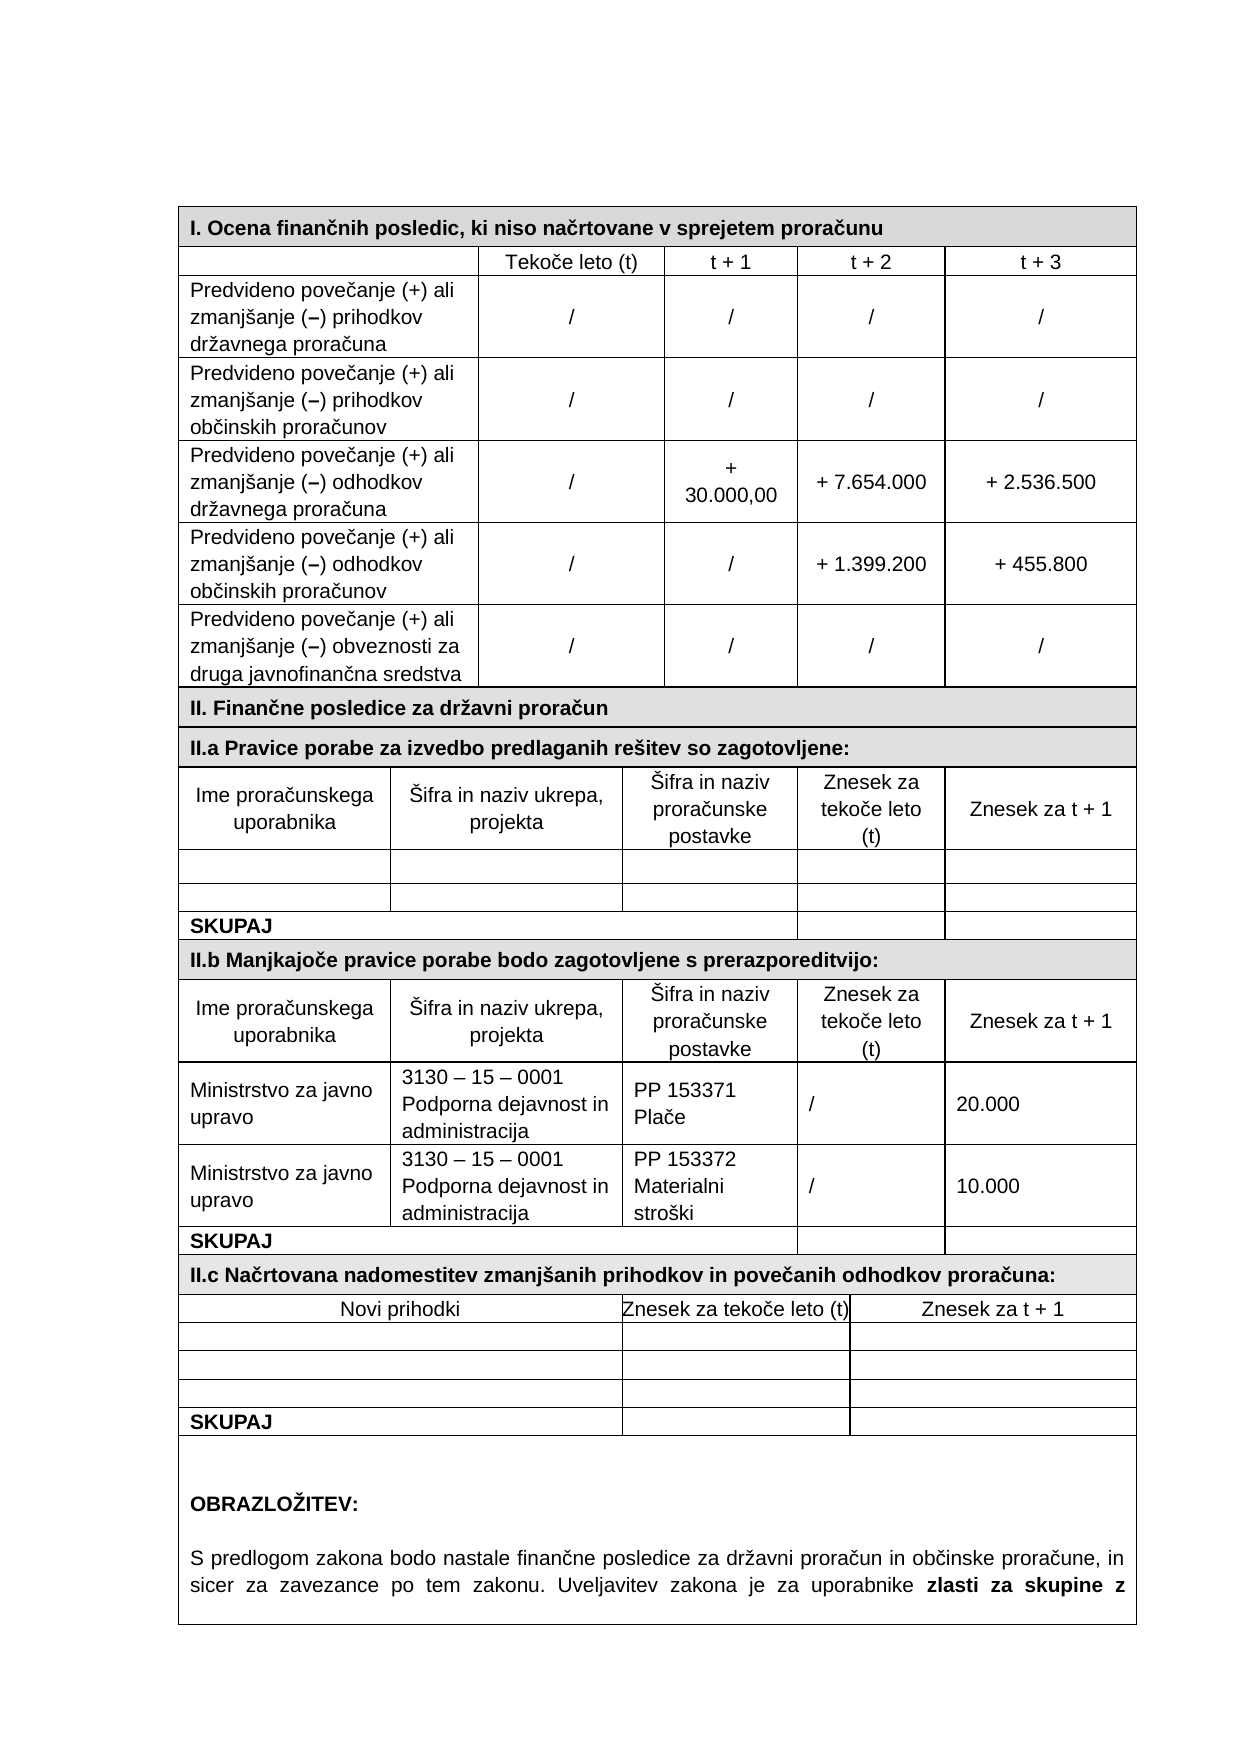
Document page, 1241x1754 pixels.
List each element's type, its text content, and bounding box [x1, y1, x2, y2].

table_cell / [479, 523, 664, 604]
table_cell [798, 884, 944, 911]
table_cell + 7.654.000 [798, 441, 944, 522]
table_cell PP 153372 Materialni stroški [623, 1145, 797, 1226]
table_cell Ministrstvo za javno upravo [179, 1145, 390, 1226]
table_cell Znesek za t + 1 [946, 768, 1136, 849]
table_cell 3130 – 15 – 0001 Podporna dejavnost in administracija [391, 1145, 622, 1226]
table_cell Znesek za t + 1 [946, 980, 1136, 1061]
table_cell t + 2 [798, 247, 944, 275]
table_cell [851, 1323, 1136, 1350]
table_cell + 1.399.200 [798, 523, 944, 604]
table_cell / [665, 276, 797, 357]
table_cell Novi prihodki [179, 1295, 622, 1322]
table_cell [946, 1227, 1136, 1254]
table_cell / [479, 358, 664, 439]
table_cell + 455.800 [946, 523, 1136, 604]
table_cell Predvideno povečanje (+) ali zmanjšanje (–) prihodkov občinskih proračunov [179, 358, 478, 439]
table_cell / [665, 523, 797, 604]
table_cell II.c Načrtovana nadomestitev zmanjšanih prihodkov in povečanih odhodkov proračuna: [179, 1255, 1136, 1294]
table_cell 10.000 [946, 1145, 1136, 1226]
table_cell [946, 850, 1136, 883]
table_cell Predvideno povečanje (+) ali zmanjšanje (–) prihodkov državnega proračuna [179, 276, 478, 357]
table_cell [798, 912, 944, 939]
table_header I. Ocena finančnih posledic, ki niso načrtovane v sprejetem proračunu [179, 207, 1136, 246]
table_cell / [479, 276, 664, 357]
table_cell / [665, 605, 797, 686]
table_cell [623, 884, 797, 911]
table_cell SKUPAJ [179, 912, 797, 939]
table_cell [623, 1323, 849, 1350]
table_cell Znesek za t + 1 [851, 1295, 1136, 1322]
table_cell [946, 884, 1136, 911]
table_cell t + 1 [665, 247, 797, 275]
table_cell / [665, 358, 797, 439]
table_cell [391, 884, 622, 911]
table_cell [179, 247, 478, 275]
table_cell [391, 850, 622, 883]
table_cell PP 153371 Plače [623, 1063, 797, 1144]
table_cell t + 3 [946, 247, 1136, 275]
table_cell / [479, 605, 664, 686]
table_cell / [798, 276, 944, 357]
table_cell [179, 850, 390, 883]
table_cell / [946, 358, 1136, 439]
table_cell / [798, 358, 944, 439]
table_cell 3130 – 15 – 0001 Podporna dejavnost in administracija [391, 1063, 622, 1144]
table_cell Šifra in naziv proračunske postavke [623, 768, 797, 849]
table_cell [179, 1323, 622, 1350]
table_cell / [798, 605, 944, 686]
table_cell [179, 1380, 622, 1407]
table_cell / [798, 1063, 944, 1144]
table_cell / [798, 1145, 944, 1226]
table_cell [623, 850, 797, 883]
table_cell II.b Manjkajoče pravice porabe bodo zagotovljene s prerazporeditvijo: [179, 940, 1136, 979]
table_cell [798, 1227, 944, 1254]
table_cell [623, 1351, 849, 1378]
table_cell [179, 1351, 622, 1378]
table_cell + 30.000,00 [665, 441, 797, 522]
table_cell / [946, 605, 1136, 686]
table_cell [851, 1408, 1136, 1435]
table_cell + 2.536.500 [946, 441, 1136, 522]
table_cell Predvideno povečanje (+) ali zmanjšanje (–) odhodkov občinskih proračunov [179, 523, 478, 604]
table_cell Predvideno povečanje (+) ali zmanjšanje (–) odhodkov državnega proračuna [179, 441, 478, 522]
table_cell SKUPAJ [179, 1408, 622, 1435]
table_cell Ime proračunskega uporabnika [179, 980, 390, 1061]
table_cell Tekoče leto (t) [479, 247, 664, 275]
table_cell Ime proračunskega uporabnika [179, 768, 390, 849]
table_cell Predvideno povečanje (+) ali zmanjšanje (–) obveznosti za druga javnofinančna sredstva [179, 605, 478, 686]
table_cell II. Finančne posledice za državni proračun [179, 688, 1136, 726]
table_cell Znesek za tekoče leto (t) [798, 980, 944, 1061]
table_cell Šifra in naziv ukrepa, projekta [391, 768, 622, 849]
table_cell 20.000 [946, 1063, 1136, 1144]
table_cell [179, 1436, 1136, 1623]
table_cell [623, 1408, 849, 1435]
table_cell [623, 1380, 849, 1407]
table_cell [798, 850, 944, 883]
table_cell [851, 1351, 1136, 1378]
table_cell Znesek za tekoče leto (t) [623, 1295, 849, 1322]
table_cell Znesek za tekoče leto (t) [798, 768, 944, 849]
table_cell SKUPAJ [179, 1227, 797, 1254]
table_cell / [946, 276, 1136, 357]
table_cell [179, 884, 390, 911]
table_cell [946, 912, 1136, 939]
table_cell [851, 1380, 1136, 1407]
table_cell / [479, 441, 664, 522]
table_cell Šifra in naziv proračunske postavke [623, 980, 797, 1061]
table_cell Šifra in naziv ukrepa, projekta [391, 980, 622, 1061]
table_cell II.a Pravice porabe za izvedbo predlaganih rešitev so zagotovljene: [179, 728, 1136, 766]
table_cell Ministrstvo za javno upravo [179, 1063, 390, 1144]
